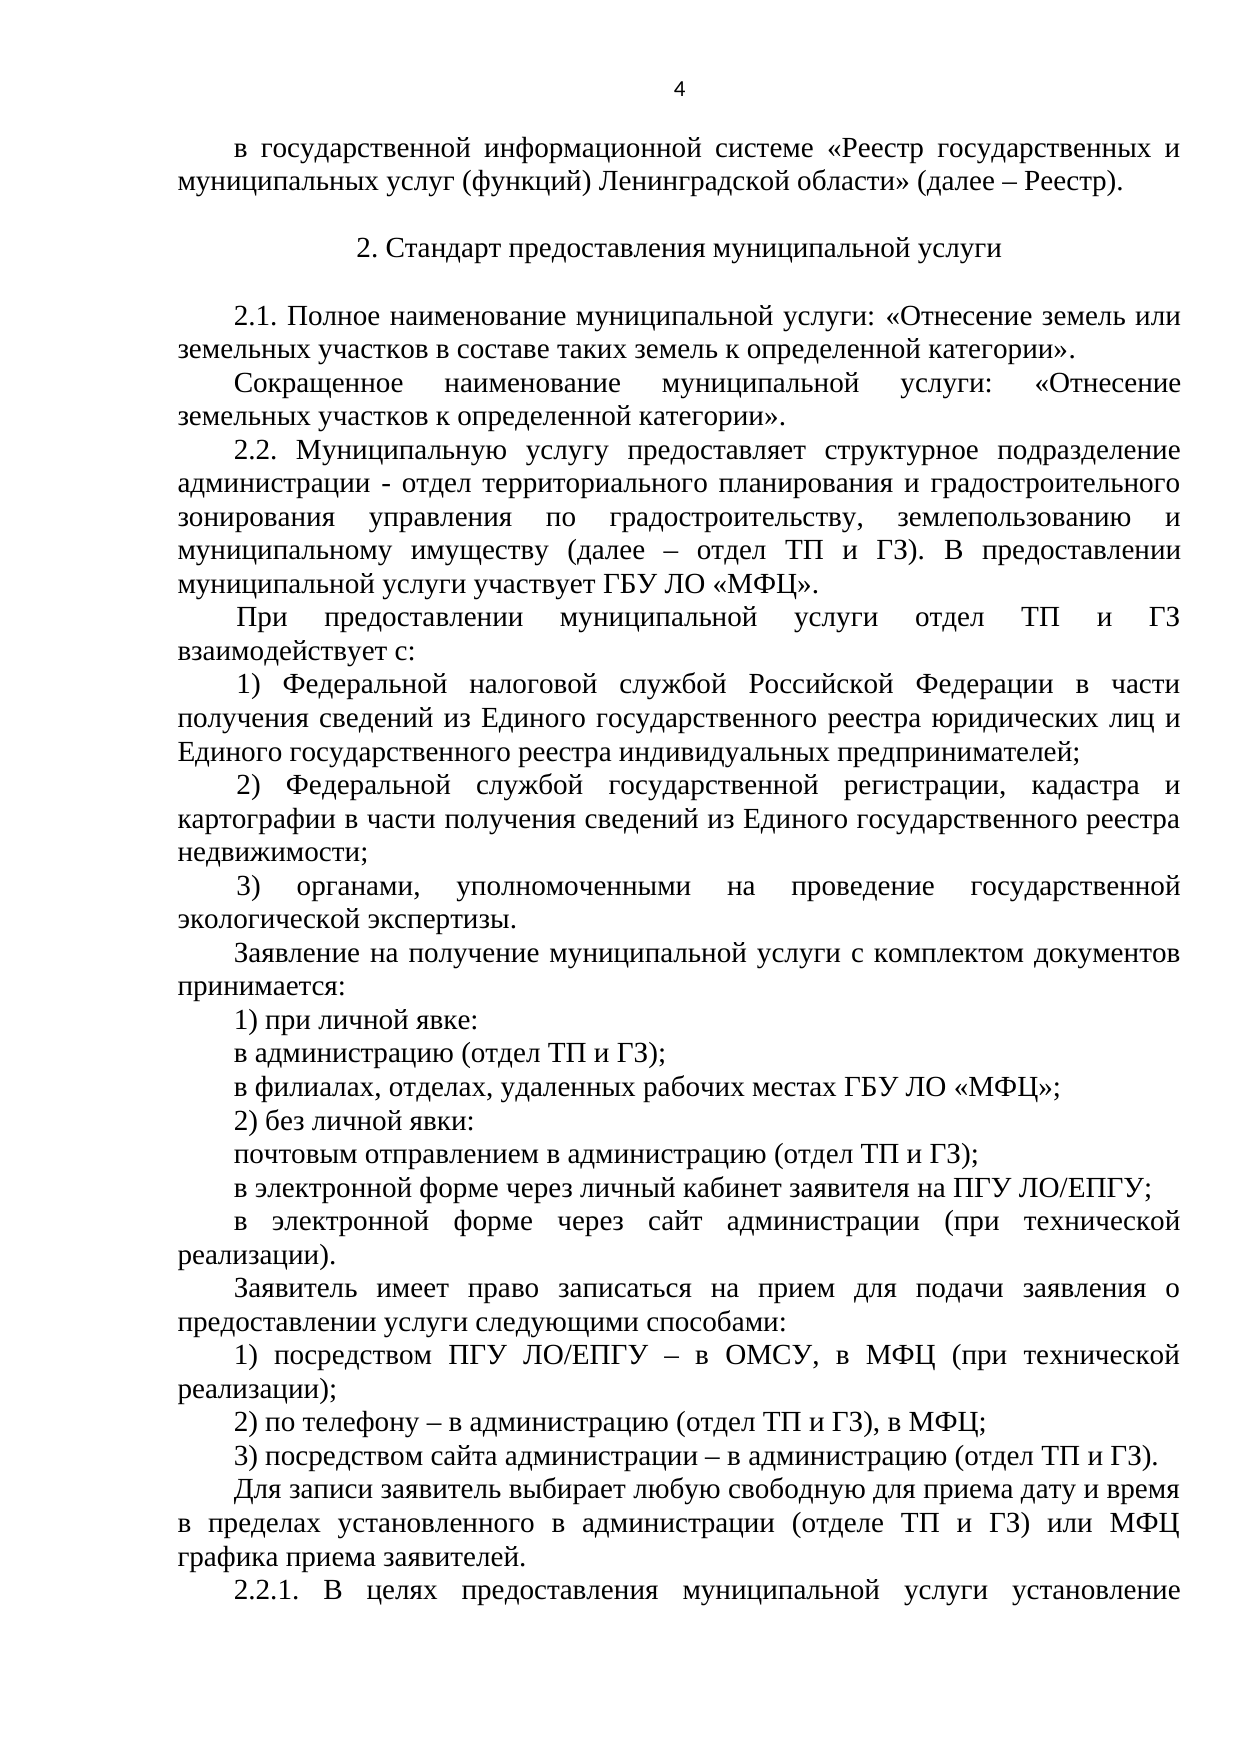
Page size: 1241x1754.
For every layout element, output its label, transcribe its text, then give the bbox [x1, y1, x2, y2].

text 2.2. Муниципальную услугу предоставляет структурное подразделение администрации - отдел территориального планирования и градостроительного зонирования управления по градостроительству, землепользованию и муниципальному имуществу (далее – отдел ТП и ГЗ). В предоставлении муниципальной услуги участвует ГБУ ЛО «МФЦ». [177, 432, 1181, 599]
text 3) органами, уполномоченными на проведение государственной экологической экспертизы. [177, 868, 1181, 935]
text 2) по телефону – в администрацию (отдел ТП и ГЗ), в МФЦ; [177, 1404, 1181, 1438]
text Для записи заявитель выбирает любую свободную для приема дату и время в пределах установленного в администрации (отделе ТП и ГЗ) или МФЦ графика приема заявителей. [177, 1472, 1181, 1572]
text почтовым отправлением в администрацию (отдел ТП и ГЗ); [177, 1136, 1181, 1170]
text в электронной форме через личный кабинет заявителя на ПГУ ЛО/ЕПГУ; [177, 1170, 1181, 1203]
text в филиалах, отделах, удаленных рабочих местах ГБУ ЛО «МФЦ»; [177, 1069, 1181, 1103]
text 3) посредством сайта администрации – в администрацию (отдел ТП и ГЗ). [177, 1438, 1181, 1472]
text в государственной информационной системе «Реестр государственных и муниципальных услуг (функций) Ленинградской области» (далее – Реестр). [177, 130, 1181, 197]
text При предоставлении муниципальной услуги отдел ТП и ГЗ взаимодействует с: [177, 599, 1181, 667]
text в электронной форме через сайт администрации (при технической реализации). [177, 1203, 1181, 1270]
text Заявитель имеет право записаться на прием для подачи заявления о предоставлении услуги следующими способами: [177, 1270, 1181, 1337]
text 2. Стандарт предоставления муниципальной услуги [177, 231, 1181, 264]
text 1) посредством ПГУ ЛО/ЕПГУ – в ОМСУ, в МФЦ (при технической реализации); [177, 1337, 1181, 1404]
text 2.1. Полное наименование муниципальной услуги: «Отнесение земель или земельных участков в составе таких земель к определенной категории». [177, 298, 1181, 365]
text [177, 1572, 1181, 1606]
text в администрацию (отдел ТП и ГЗ); [177, 1036, 1181, 1069]
text 2) Федеральной службой государственной регистрации, кадастра и картографии в части получения сведений из Единого государственного реестра недвижимости; [177, 767, 1181, 868]
text 1) при личной явке: [177, 1002, 1181, 1036]
text Сокращенное наименование муниципальной услуги: «Отнесение земельных участков к определенной категории». [177, 365, 1181, 432]
text 1) Федеральной налоговой службой Российской Федерации в части получения сведений из Единого государственного реестра юридических лиц и Единого государственного реестра индивидуальных предпринимателей; [177, 667, 1181, 767]
text 2) без личной явки: [177, 1103, 1181, 1136]
text Заявление на получение муниципальной услуги с комплектом документов принимается: [177, 935, 1181, 1002]
